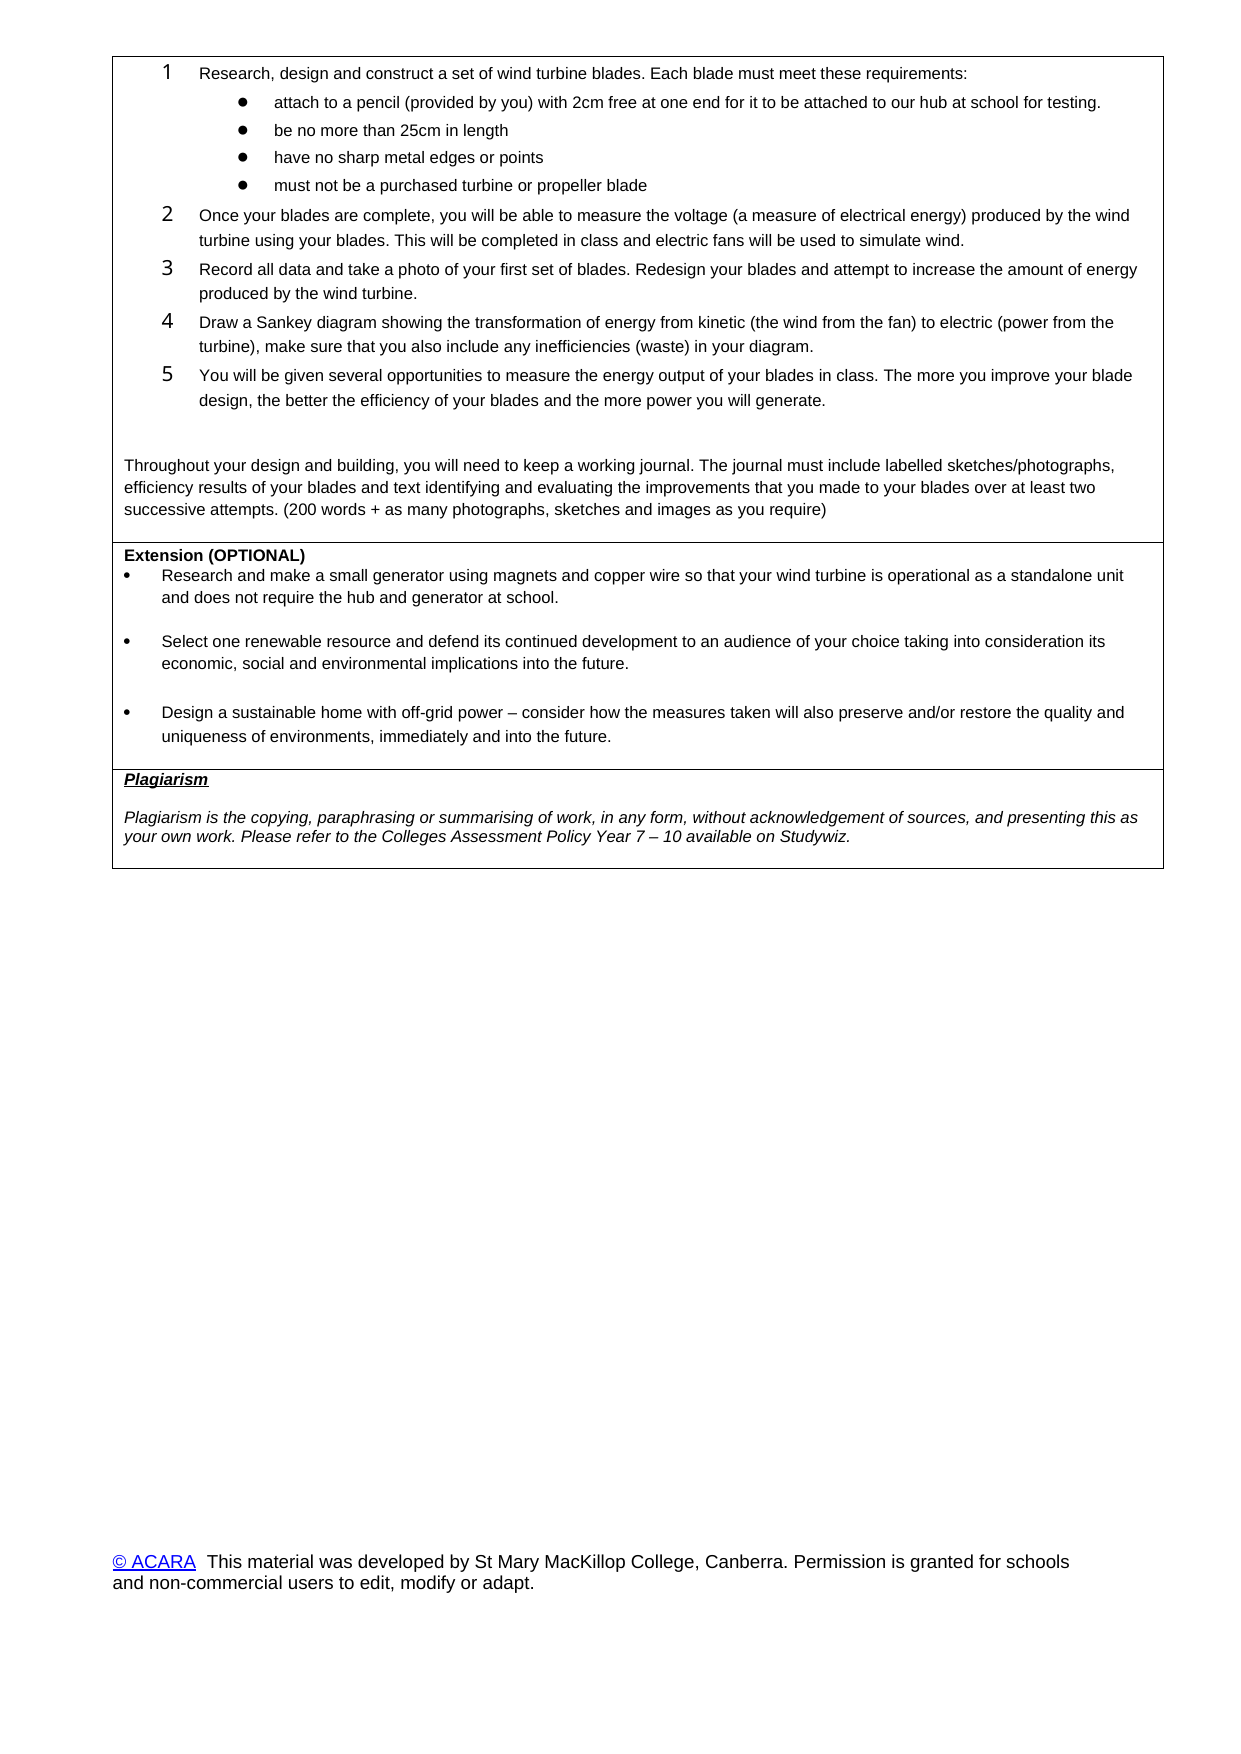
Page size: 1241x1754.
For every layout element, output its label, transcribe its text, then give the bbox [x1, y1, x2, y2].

table_cell Plagiarism Plagiarism is the copying, paraphrasing or summarising of work, in any form, without acknowledgement of sources, and presenting this as your own work. Please refer to the Colleges Assessment Policy Year 7 – 10 available on Studywiz. [113, 770, 1163, 868]
table_cell Extension (OPTIONAL) Research and make a small generator using magnets and copper wire so that your wind turbine is operational as a standalone unit and does not require the hub and generator at school. Select one renewable resource and defend its continued development to an audience of your choice taking into consideration its economic, social and environmental implications into the future. Design a sustainable home with off-grid power – consider how the measures taken will also preserve and/or restore the quality and uniqueness of environments, immediately and into the future. [113, 543, 1163, 769]
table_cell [113, 57, 1163, 541]
